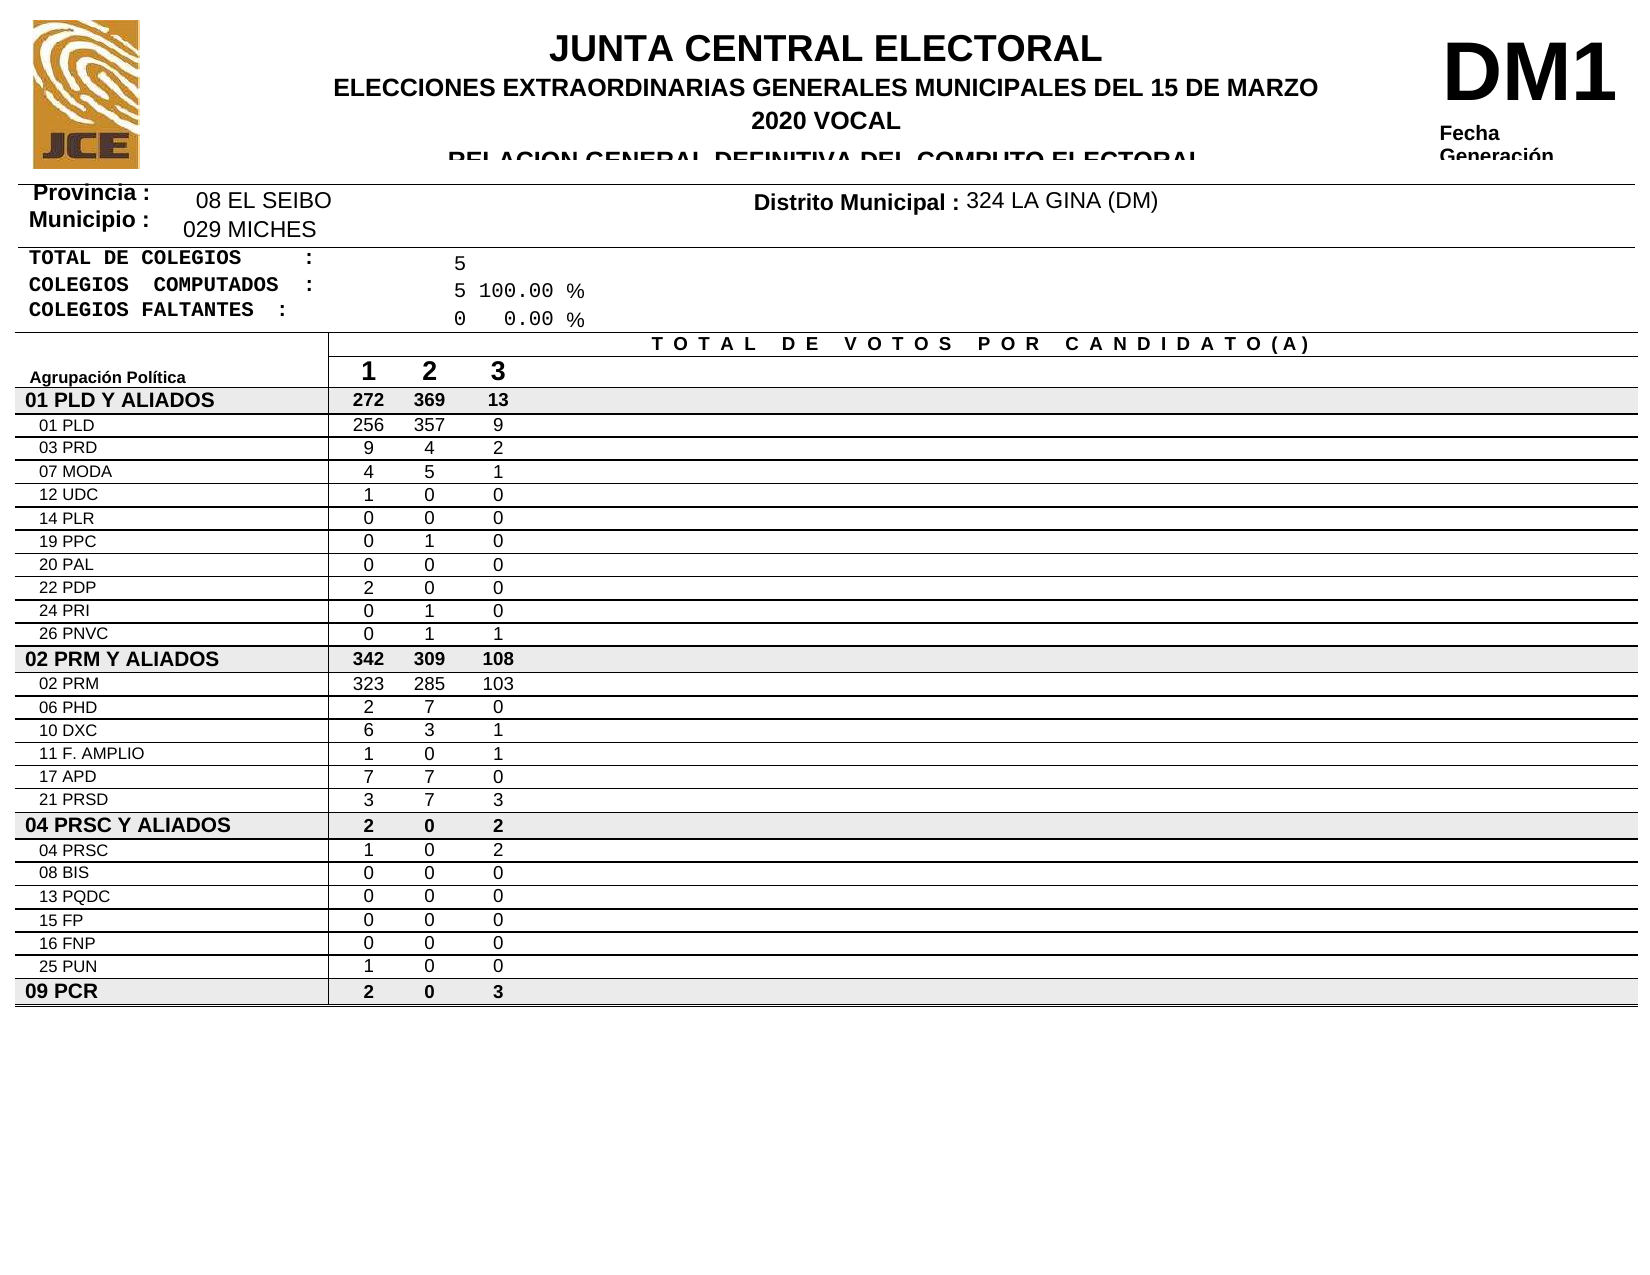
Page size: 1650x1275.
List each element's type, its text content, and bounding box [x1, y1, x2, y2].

text 5 [454, 253, 1650, 276]
text 0 0.00 % [454, 306, 1650, 332]
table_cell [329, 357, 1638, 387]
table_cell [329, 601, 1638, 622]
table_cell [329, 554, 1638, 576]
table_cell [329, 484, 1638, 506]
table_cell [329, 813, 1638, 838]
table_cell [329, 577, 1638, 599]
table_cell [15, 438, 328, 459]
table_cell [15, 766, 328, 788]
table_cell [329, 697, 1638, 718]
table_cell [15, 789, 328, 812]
text 08 EL SEIBO [196, 187, 336, 214]
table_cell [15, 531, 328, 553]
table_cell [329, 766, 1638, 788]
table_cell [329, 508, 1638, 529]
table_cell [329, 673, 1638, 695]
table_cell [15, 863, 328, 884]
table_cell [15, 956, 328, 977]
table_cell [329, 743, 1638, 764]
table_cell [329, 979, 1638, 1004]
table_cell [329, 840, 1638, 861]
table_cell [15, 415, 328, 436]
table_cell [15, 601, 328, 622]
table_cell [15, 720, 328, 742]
text Provincia : Municipio : [29, 185, 157, 233]
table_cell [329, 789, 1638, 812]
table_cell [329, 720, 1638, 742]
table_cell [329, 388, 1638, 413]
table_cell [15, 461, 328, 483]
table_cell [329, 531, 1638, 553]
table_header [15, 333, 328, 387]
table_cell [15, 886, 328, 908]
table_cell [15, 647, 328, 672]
picture [32, 20, 140, 169]
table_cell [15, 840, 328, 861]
text TOTAL DE COLEGIOS : COLEGIOS COMPUTADOS : COLEGIOS FALTANTES : [29, 248, 315, 323]
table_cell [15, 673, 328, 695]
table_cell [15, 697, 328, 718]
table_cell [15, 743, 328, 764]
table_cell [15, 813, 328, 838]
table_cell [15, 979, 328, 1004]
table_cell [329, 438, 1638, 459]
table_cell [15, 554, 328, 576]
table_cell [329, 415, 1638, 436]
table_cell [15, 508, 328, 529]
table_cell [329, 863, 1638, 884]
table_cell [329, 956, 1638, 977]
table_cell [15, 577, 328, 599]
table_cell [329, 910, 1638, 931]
text Distrito Municipal : 324 LA GINA (DM) [753, 187, 1650, 215]
text 5 100.00 % [454, 278, 1650, 303]
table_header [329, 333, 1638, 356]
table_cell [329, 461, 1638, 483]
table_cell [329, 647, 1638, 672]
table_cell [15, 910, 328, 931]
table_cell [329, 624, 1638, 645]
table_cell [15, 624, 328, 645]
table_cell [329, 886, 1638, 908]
text 029 MICHES [183, 216, 336, 242]
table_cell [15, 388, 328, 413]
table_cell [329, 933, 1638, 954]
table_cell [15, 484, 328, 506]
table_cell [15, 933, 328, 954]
